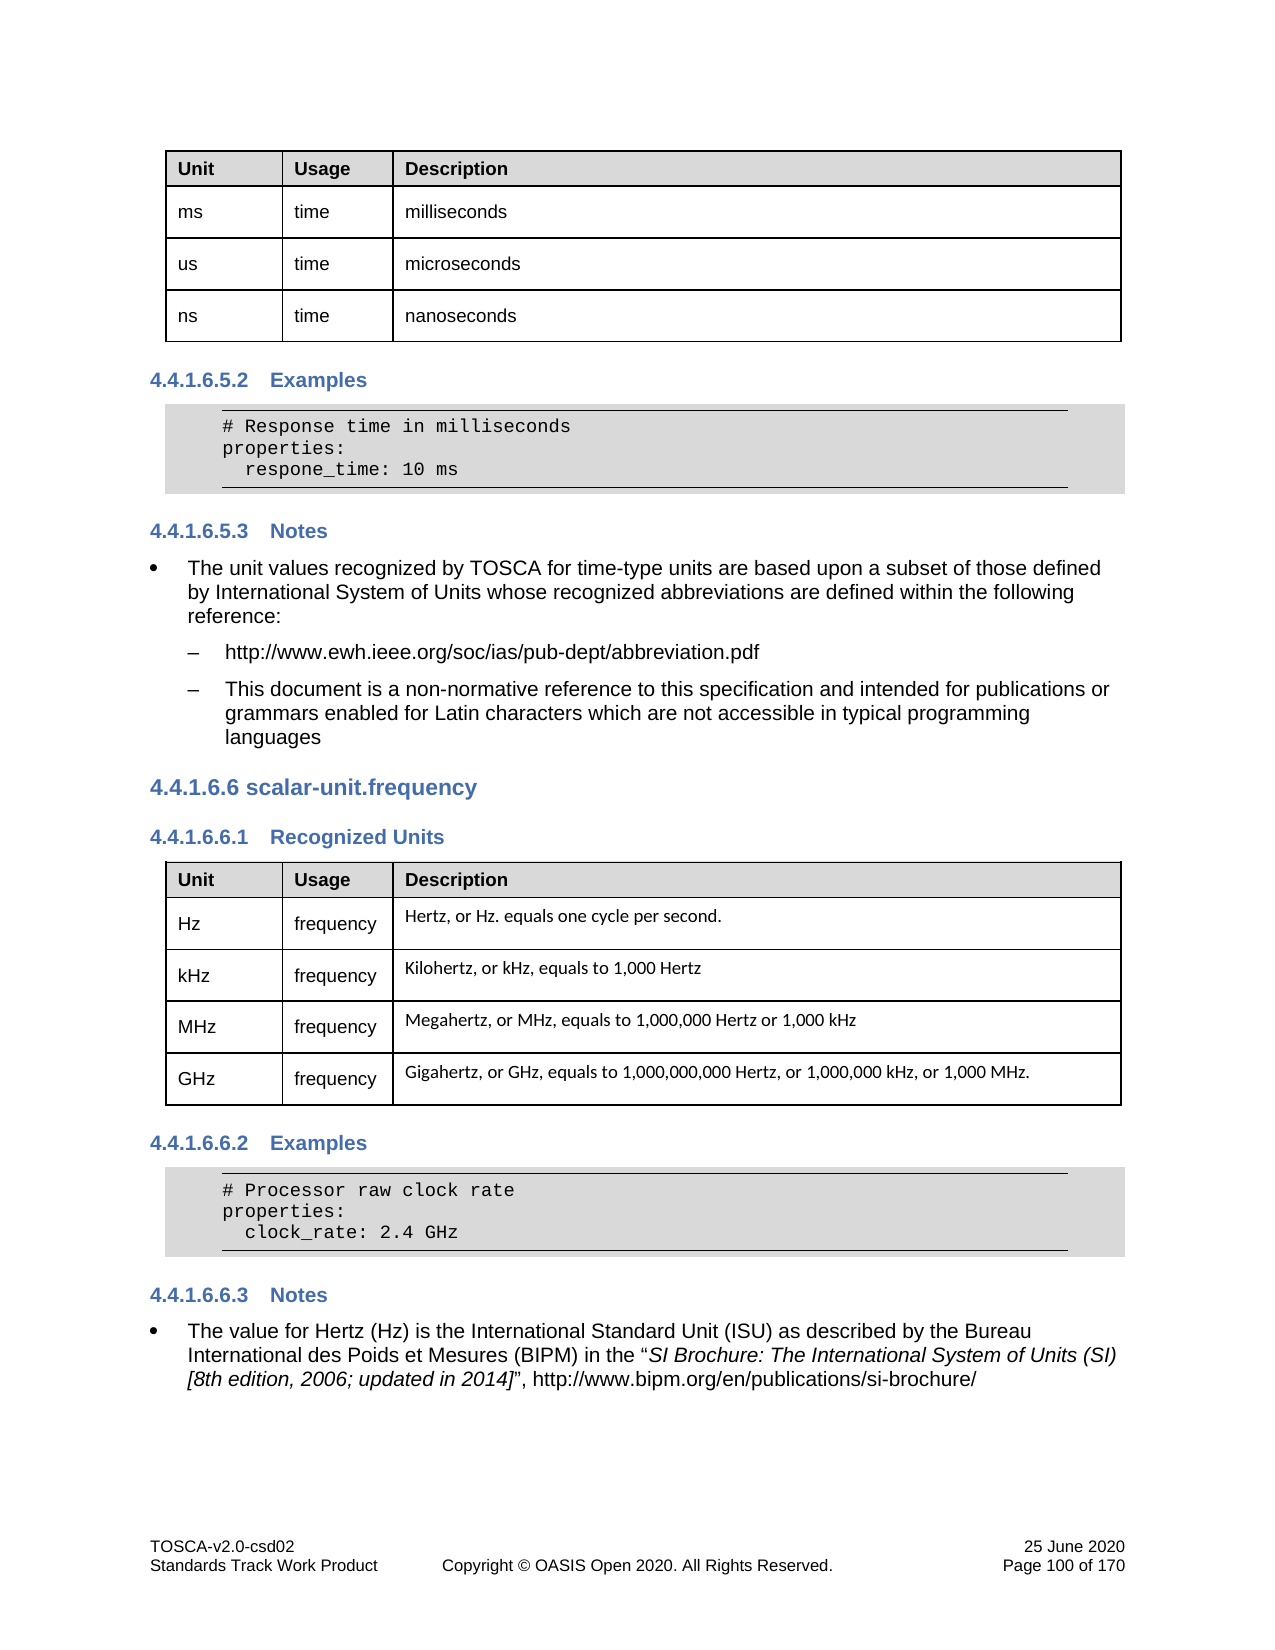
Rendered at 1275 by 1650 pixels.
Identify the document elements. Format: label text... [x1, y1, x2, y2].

subtitle scalar-unit.frequency [150, 773, 1125, 800]
subtitle Examples [150, 367, 1125, 391]
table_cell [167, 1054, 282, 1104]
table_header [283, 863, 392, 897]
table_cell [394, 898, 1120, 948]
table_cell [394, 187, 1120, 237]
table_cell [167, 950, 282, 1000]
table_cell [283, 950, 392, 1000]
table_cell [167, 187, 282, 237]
list The unit values recognized by TOSCA for time-type units are based upon a subset of those defined by International System of Units whose recognized abbreviations are defined within the following reference: [150, 556, 1125, 628]
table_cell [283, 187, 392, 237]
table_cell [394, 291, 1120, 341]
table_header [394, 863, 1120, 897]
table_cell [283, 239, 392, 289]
subtitle Recognized Units [150, 825, 1125, 849]
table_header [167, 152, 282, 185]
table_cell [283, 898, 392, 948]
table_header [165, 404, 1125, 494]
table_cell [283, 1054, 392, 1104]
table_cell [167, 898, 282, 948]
list http://www.ewh.ieee.org/soc/ias/pub-dept/abbreviation.pdf [187, 640, 1125, 664]
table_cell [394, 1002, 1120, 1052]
list This document is a non-normative reference to this specification and intended for publications or grammars enabled for Latin characters which are not accessible in typical programming languages [187, 677, 1125, 748]
subtitle Notes [150, 1282, 1125, 1306]
subtitle Examples [150, 1131, 1125, 1154]
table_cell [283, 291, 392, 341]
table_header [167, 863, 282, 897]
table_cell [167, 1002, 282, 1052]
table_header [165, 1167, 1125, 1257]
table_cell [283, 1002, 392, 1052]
subtitle Notes [150, 519, 1125, 543]
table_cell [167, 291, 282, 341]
list The value for Hertz (Hz) is the International Standard Unit (ISU) as described by the Bureau International des Poids et Mesures (BIPM) in the “SI Brochure: The International System of Units (SI) [8th edition, 2006; updated in 2014]”, http://www.bipm.org/en/publications/si-brochure/ [150, 1319, 1125, 1391]
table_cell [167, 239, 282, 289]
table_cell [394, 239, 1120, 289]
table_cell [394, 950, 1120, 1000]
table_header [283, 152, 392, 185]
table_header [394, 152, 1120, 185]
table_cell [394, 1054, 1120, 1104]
